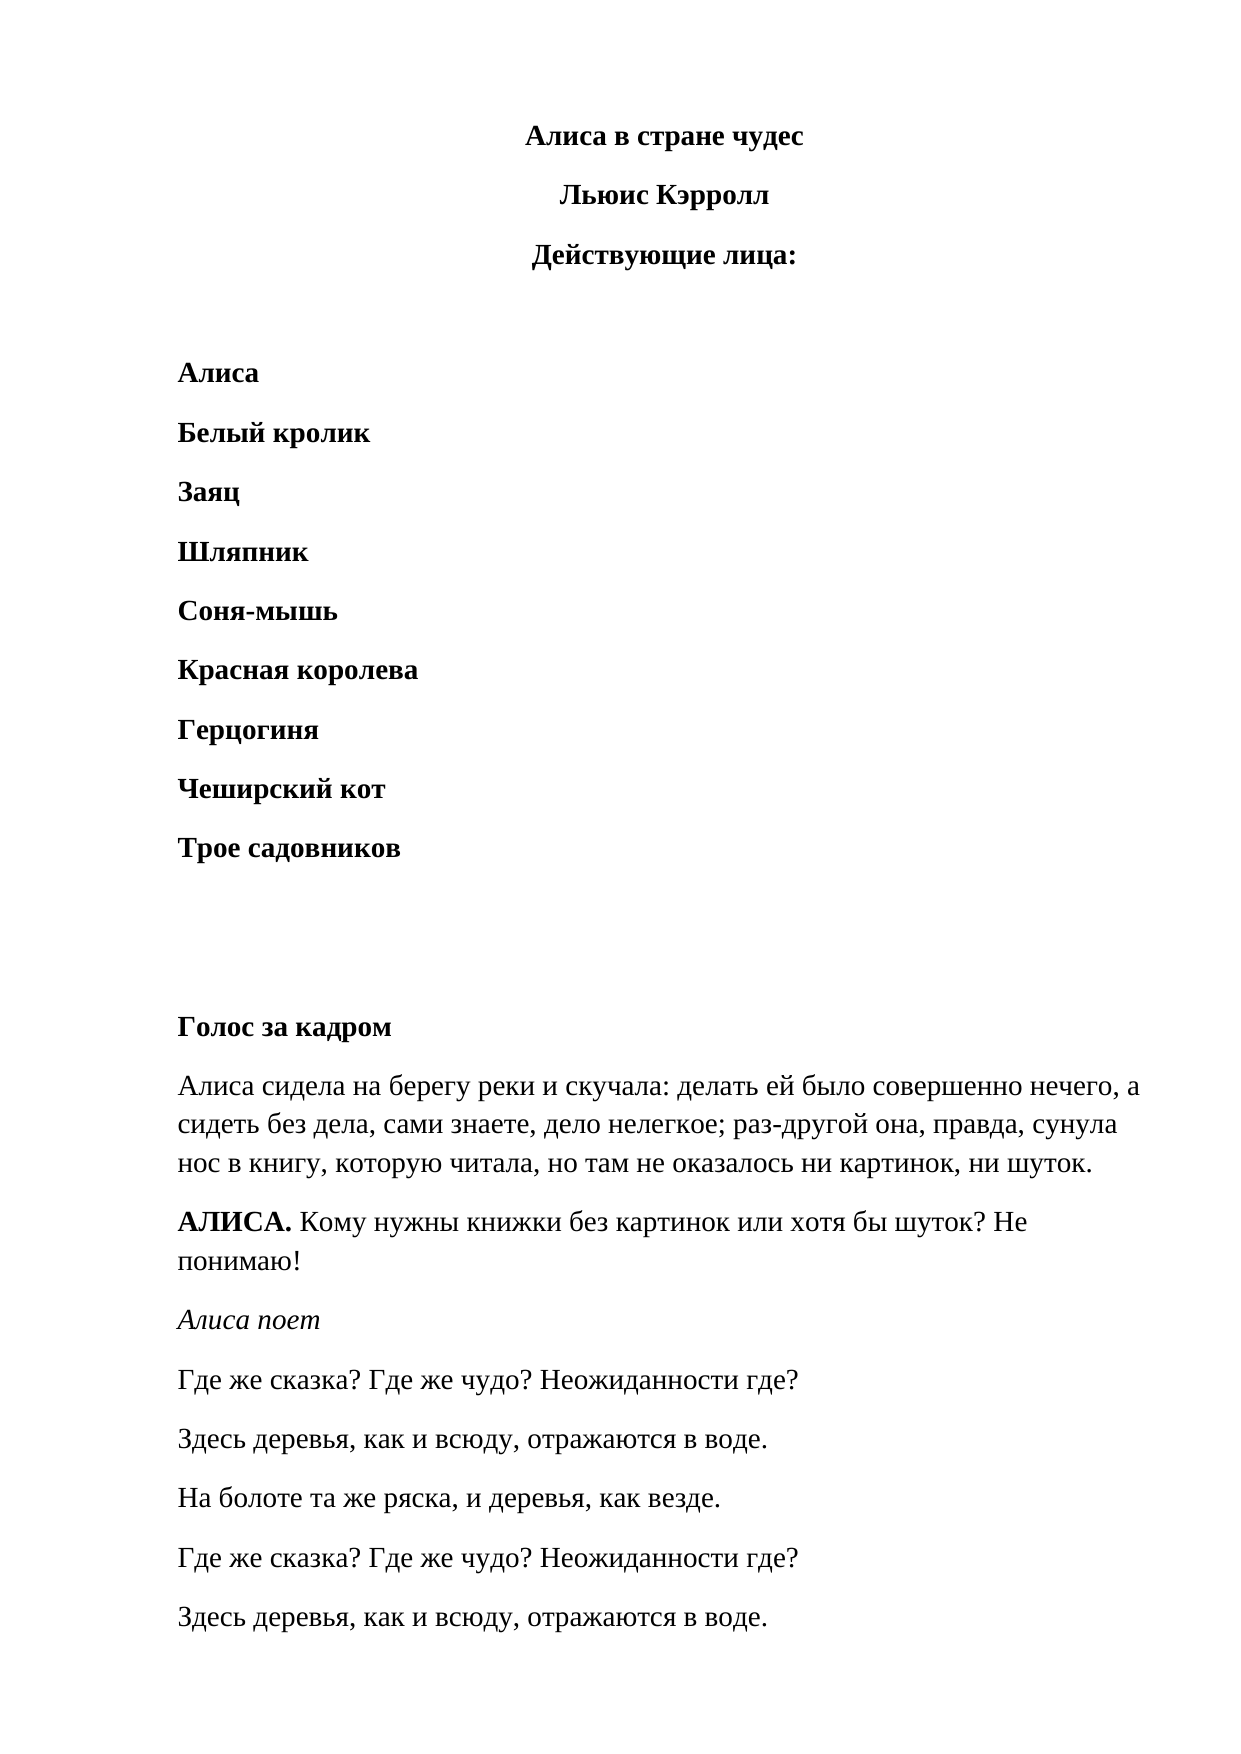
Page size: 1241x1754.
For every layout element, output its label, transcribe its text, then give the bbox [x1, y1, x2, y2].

text Трое садовников [177, 831, 1152, 864]
text Льюис Кэрролл [177, 177, 1152, 211]
text Где же сказка? Где же чудо? Неожиданности где? [177, 1362, 1152, 1395]
text Чеширский кот [177, 771, 1152, 805]
text Здесь деревья, как и всюду, отражаются в воде. [177, 1421, 1152, 1455]
text Здесь деревья, как и всюду, отражаются в воде. [177, 1599, 1152, 1633]
text Соня-мышь [177, 593, 1152, 627]
text Алиса сидела на берегу реки и скучала: делать ей было совершенно нечего, а сидеть без дела, сами знаете, дело нелегкое; раз-другой она, правда, сунула нос в книгу, которую читала, но там не оказалось ни картинок, ни шуток. [177, 1068, 1152, 1179]
text Белый кролик [177, 415, 1152, 448]
text Алиса [177, 356, 1152, 389]
text Красная королева [177, 652, 1152, 686]
text Голос за кадром [177, 1009, 1152, 1042]
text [177, 1540, 1152, 1573]
text Алиса в стране чудес [177, 118, 1152, 152]
text Заяц [177, 474, 1152, 508]
text На болоте та же ряска, и деревья, как везде. [177, 1481, 1152, 1514]
text Алиса поет [177, 1302, 1152, 1336]
text Шляпник [177, 534, 1152, 567]
text Действующие лица: [177, 237, 1152, 270]
text Герцогиня [177, 712, 1152, 745]
text АЛИСА. Кому нужны книжки без картинок или хотя бы шуток? Не понимаю! [177, 1204, 1152, 1277]
